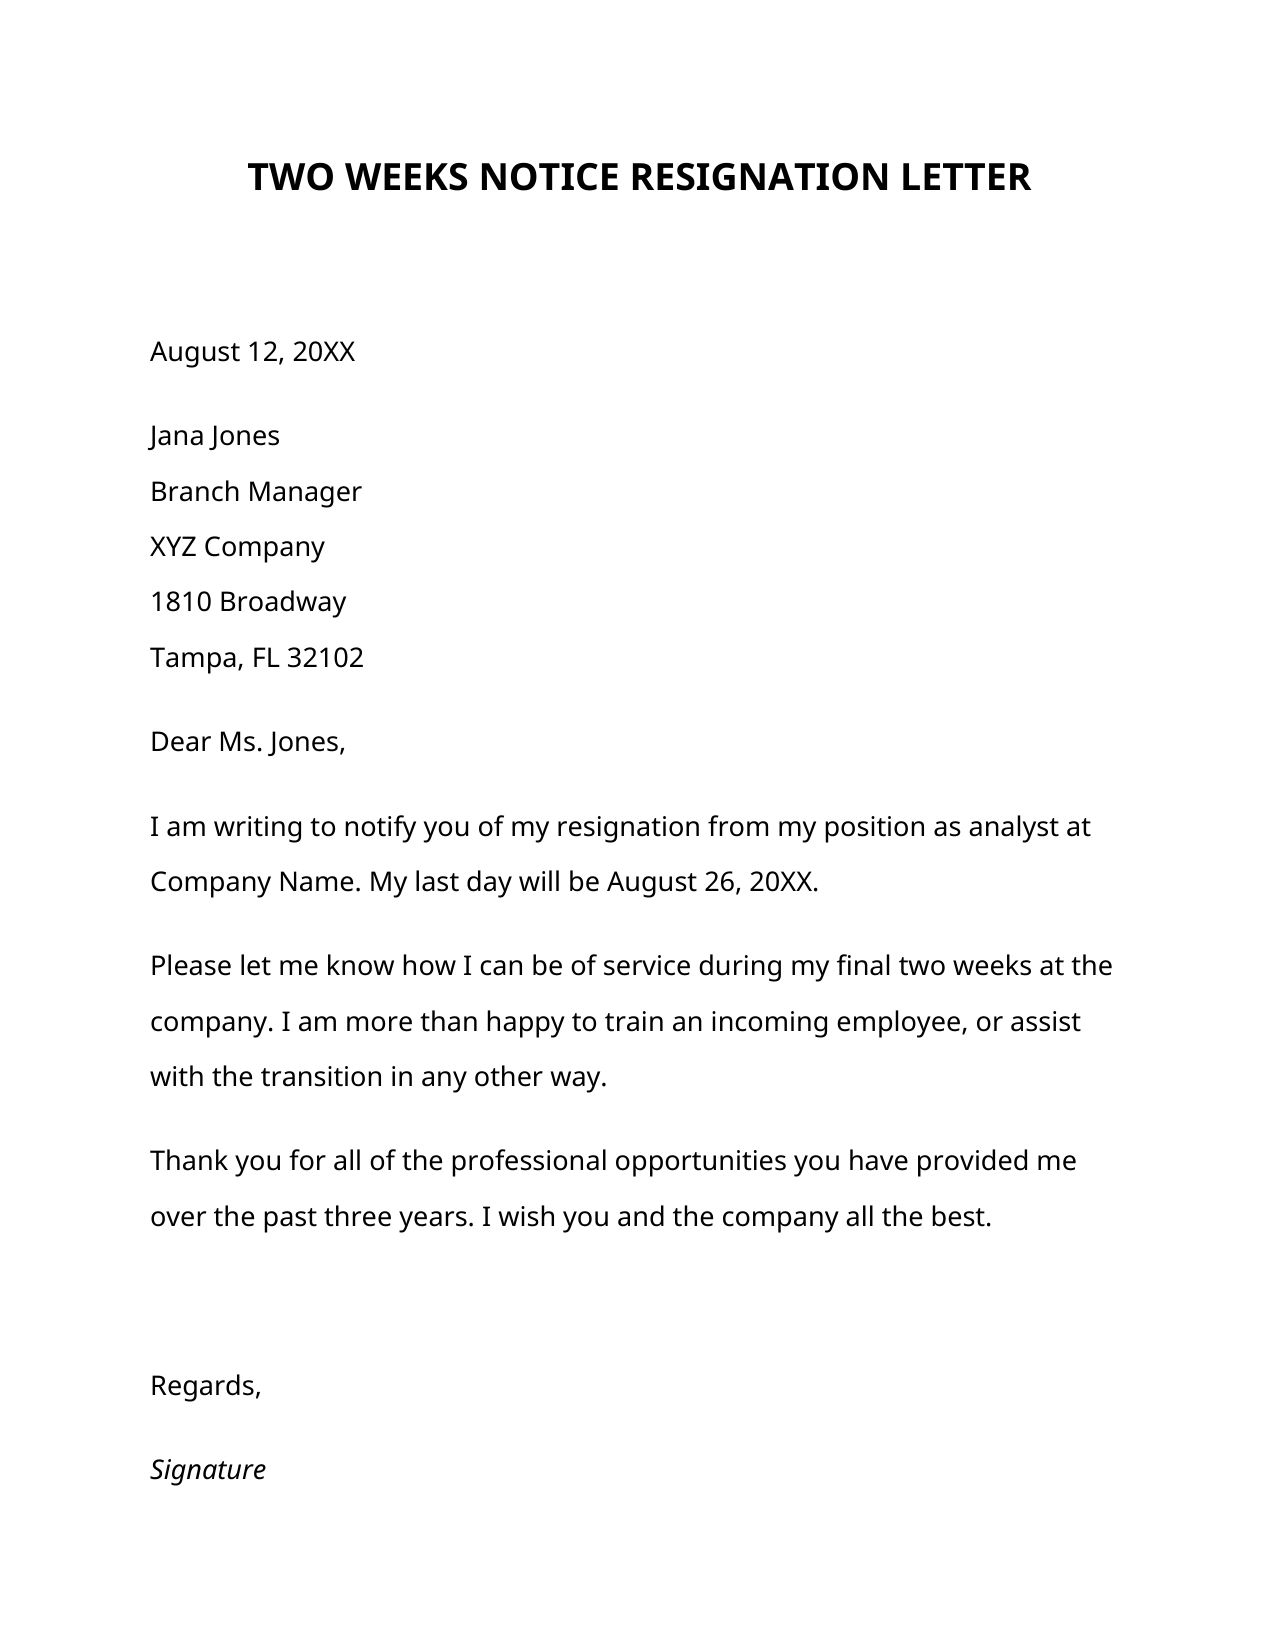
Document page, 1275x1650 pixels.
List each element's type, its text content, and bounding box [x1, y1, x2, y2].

text August 12, 20XX [150, 332, 1125, 369]
text Dear Ms. Jones, [150, 722, 1125, 759]
text Regards, [150, 1366, 1125, 1403]
text Thank you for all of the professional opportunities you have provided me over the past three years. I wish you and the company all the best. [150, 1142, 1125, 1234]
text TWO WEEKS NOTICE RESIGNATION LETTER [150, 150, 1125, 201]
text Please let me know how I can be of service during my final two weeks at the company. I am more than happy to train an incoming employee, or assist with the transition in any other way. [150, 947, 1125, 1094]
text Signature [150, 1451, 1125, 1487]
text I am writing to notify you of my resignation from my position as analyst at Company Name. My last day will be August 26, 20XX. [150, 807, 1125, 899]
text Jana Jones Branch Manager XYZ Company 1810 Broadway Tampa, FL 32102 [150, 417, 1125, 675]
